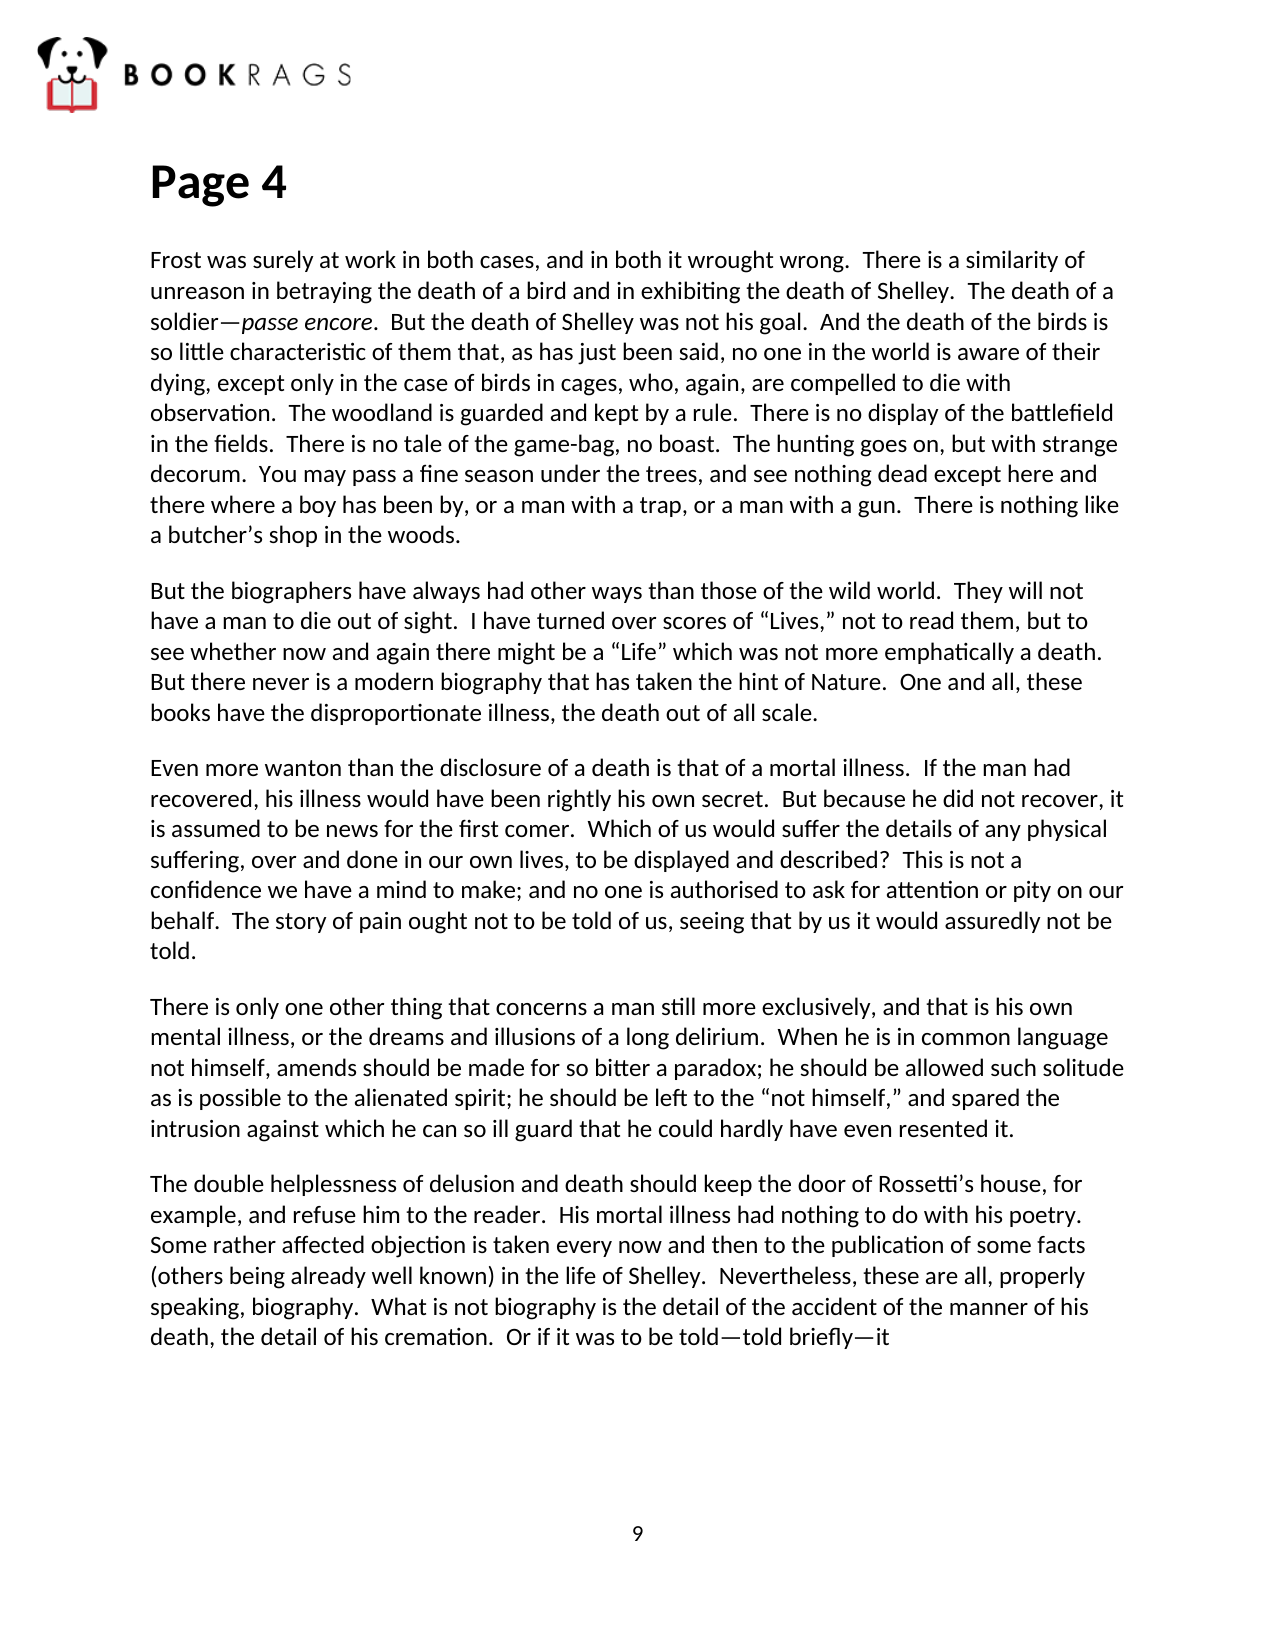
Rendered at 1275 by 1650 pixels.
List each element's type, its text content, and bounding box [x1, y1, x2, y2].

text The double helplessness of delusion and death should keep the door of Rossetti’s house, for example, and refuse him to the reader. His mortal illness had nothing to do with his poetry. Some rather affected objection is taken every now and then to the publication of some facts (others being already well known) in the life of Shelley. Nevertheless, these are all, properly speaking, biography. What is not biography is the detail of the accident of the manner of his death, the detail of his cremation. Or if it was to be told—­told briefly—­it [150, 1169, 1125, 1352]
text Page 4 [150, 150, 1125, 211]
text Frost was surely at work in both cases, and in both it wrought wrong. There is a similarity of unreason in betraying the death of a bird and in exhibiting the death of Shelley. The death of a soldier—­passe encore. But the death of Shelley was not his goal. And the death of the birds is so little characteristic of them that, as has just been said, no one in the world is aware of their dying, except only in the case of birds in cages, who, again, are compelled to die with observation. The woodland is guarded and kept by a rule. There is no display of the battlefield in the fields. There is no tale of the game-bag, no boast. The hunting goes on, but with strange decorum. You may pass a fine season under the trees, and see nothing dead except here and there where a boy has been by, or a man with a trap, or a man with a gun. There is nothing like a butcher’s shop in the woods. [150, 244, 1125, 550]
text There is only one other thing that concerns a man still more exclusively, and that is his own mental illness, or the dreams and illusions of a long delirium. When he is in common language not himself, amends should be made for so bitter a paradox; he should be allowed such solitude as is possible to the alienated spirit; he should be left to the “not himself,” and spared the intrusion against which he can so ill guard that he could hardly have even resented it. [150, 991, 1125, 1144]
text Even more wanton than the disclosure of a death is that of a mortal illness. If the man had recovered, his illness would have been rightly his own secret. But because he did not recover, it is assumed to be news for the first comer. Which of us would suffer the details of any physical suffering, over and done in our own lives, to be displayed and described? This is not a confidence we have a mind to make; and no one is authorised to ask for attention or pity on our behalf. The story of pain ought not to be told of us, seeing that by us it would assuredly not be told. [150, 752, 1125, 966]
picture [37, 37, 351, 113]
text But the biographers have always had other ways than those of the wild world. They will not have a man to die out of sight. I have turned over scores of “Lives,” not to read them, but to see whether now and again there might be a “Life” which was not more emphatically a death. But there never is a modern biography that has taken the hint of Nature. One and all, these books have the disproportionate illness, the death out of all scale. [150, 575, 1125, 727]
